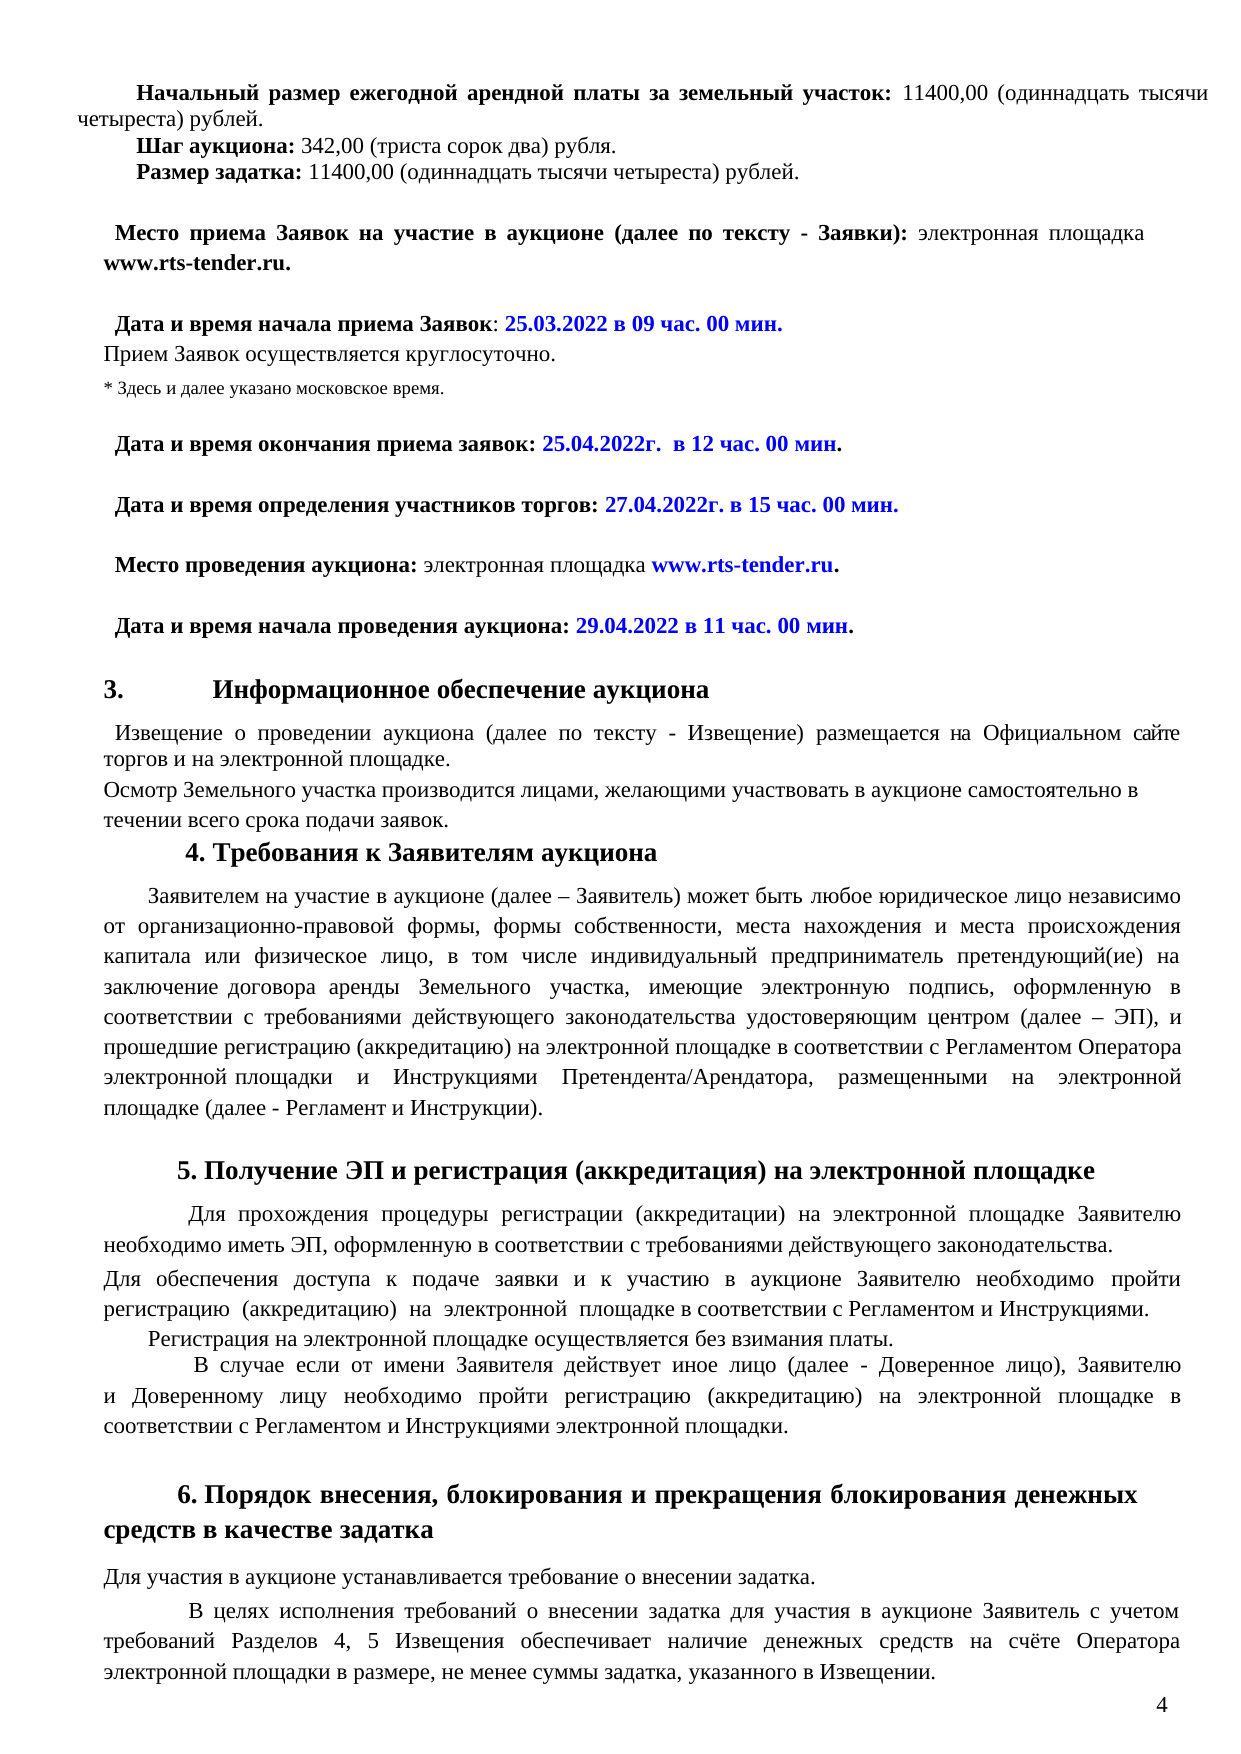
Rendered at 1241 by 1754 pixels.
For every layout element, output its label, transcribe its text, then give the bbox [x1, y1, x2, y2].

list Требования к Заявителям аукциона [185, 836, 1209, 867]
text Осмотр Земельного участка производится лицами, желающими участвовать в аукционе самостоятельно в течении всего срока подачи заявок. [103, 776, 1181, 832]
list Информационное обеспечение аукциона [103, 673, 1209, 704]
list Дата и время начала приема Заявок: 25.03.2022 в 09 час. 00 мин. [103, 310, 1209, 336]
text Заявителем на участие в аукционе (далее – Заявитель) может быть любое юридическое лицо независимо от организационно-правовой формы, формы собственности, места нахождения и места происхождения капитала или физическое лицо, в том числе индивидуальный предприниматель претендующий(ие) на заключение договора аренды Земельного участка, имеющие электронную подпись, оформленную в соответствии с требованиями действующего законодательства удостоверяющим центром (далее – ЭП), и прошедшие регистрацию (аккредитацию) на электронной площадке в соответствии с Регламентом Оператора электронной площадки и Инструкциями Претендента/Арендатора, размещенными на электронной площадке (далее - Регламент и Инструкции). [103, 882, 1182, 1120]
text Начальный размер ежегодной арендной платы за земельный участок: 11400,00 (одиннадцать тысячи четыреста) рублей. [77, 79, 1209, 132]
list Дата и время окончания приема заявок: 25.04.2022г. в 12 час. 00 мин. [103, 430, 1182, 457]
text Прием Заявок осуществляется круглосуточно. [103, 340, 1209, 367]
list Дата и время начала проведения аукциона: 29.04.2022 в 11 час. 00 мин. [103, 612, 1209, 639]
list Для участия в аукционе устанавливается требование о внесении задатка. [63, 1563, 1181, 1589]
list Место проведения аукциона: электронная площадка www.rts-tender.ru. [103, 551, 1209, 578]
text Регистрация на электронной площадке осуществляется без взимания платы. [148, 1325, 1182, 1352]
list В целях исполнения требований о внесении задатка для участия в аукционе Заявитель с учетом требований Разделов 4, 5 Извещения обеспечивает наличие денежных средств на счёте Оператора электронной площадки в размере, не менее суммы задатка, указанного в Извещении. [103, 1597, 1181, 1684]
list Извещение о проведении аукциона (далее по тексту - Извещение) размещается на Официальном сайте торгов и на электронной площадке. [103, 719, 1181, 772]
list Для обеспечения доступа к подаче заявки и к участию в аукционе Заявителю необходимо пройти регистрацию (аккредитацию) на электронной площадке в соответствии с Регламентом и Инструкциями. [63, 1265, 1182, 1321]
list Место приема Заявок на участие в аукционе (далее по тексту - Заявки): электронная площадка [103, 219, 1209, 245]
list Получение ЭП и регистрация (аккредитация) на электронной площадке [177, 1154, 1182, 1186]
text www.rts-tender.ru. [103, 249, 1209, 276]
text Размер задатка: 11400,00 (одиннадцать тысячи четыреста) рублей. [77, 158, 1209, 184]
list В случае если от имени Заявителя действует иное лицо (далее - Доверенное лицо), Заявителю и Доверенному лицу необходимо пройти регистрацию (аккредитацию) на электронной площадке в соответствии с Регламентом и Инструкциями электронной площадки. [103, 1352, 1182, 1438]
list Порядок внесения, блокирования и прекращения блокирования денежных средств в качестве задатка [103, 1478, 1181, 1544]
text * Здесь и далее указано московское время. [103, 377, 1209, 398]
text Шаг аукциона: 342,00 (триста сорок два) рубля. [77, 132, 1209, 158]
list Дата и время определения участников торгов: 27.04.2022г. в 15 час. 00 мин. [103, 491, 1209, 517]
list Для прохождения процедуры регистрации (аккредитации) на электронной площадке Заявителю необходимо иметь ЭП, оформленную в соответствии с требованиями действующего законодательства. [103, 1201, 1182, 1257]
